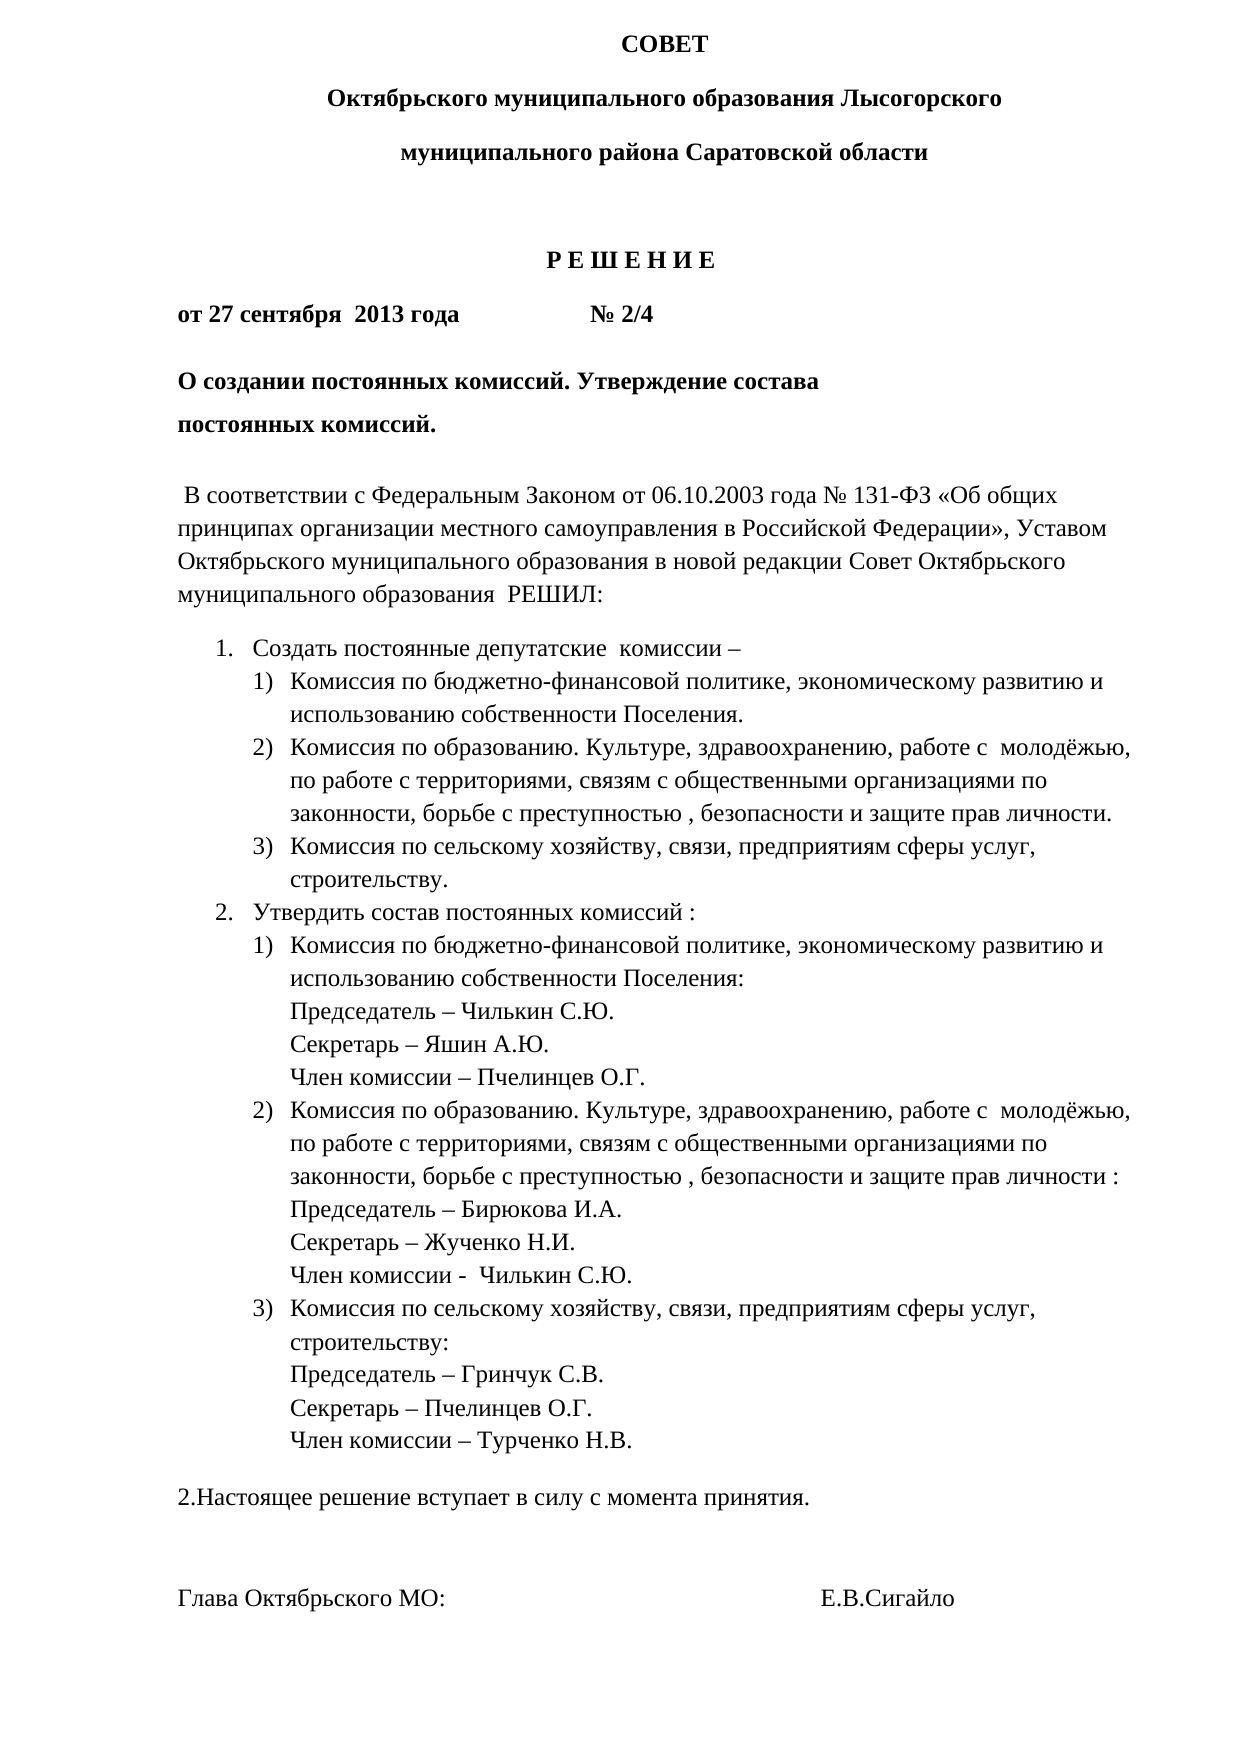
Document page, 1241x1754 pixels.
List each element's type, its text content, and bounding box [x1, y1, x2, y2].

list Член комиссии – Пчелинцев О.Г. [290, 1062, 1152, 1091]
text муниципального района Саратовской области [177, 137, 1152, 166]
list Секретарь – Пчелинцев О.Г. [290, 1393, 1152, 1421]
list Комиссия по образованию. Культуре, здравоохранению, работе с молодёжью, по работе с территориями, связям с общественными организациями по законности, борьбе с преступностью , безопасности и защите прав личности. [252, 732, 1152, 827]
list Комиссия по сельскому хозяйству, связи, предприятиям сферы услуг, строительству: [252, 1293, 1152, 1355]
list Член комиссии – Турченко Н.В. [290, 1426, 1152, 1454]
list Секретарь – Яшин А.Ю. [290, 1029, 1152, 1058]
list Член комиссии - Чилькин С.Ю. [290, 1261, 1152, 1289]
list Председатель – Чилькин С.Ю. [290, 996, 1152, 1025]
text В соответствии с Федеральным Законом от 06.10.2003 года № 131-ФЗ «Об общих принципах организации местного самоуправления в Российской Федерации», Уставом Октябрьского муниципального образования в новой редакции Совет Октябрьского муниципального образования РЕШИЛ: [177, 480, 1152, 608]
list Комиссия по образованию. Культуре, здравоохранению, работе с молодёжью, по работе с территориями, связям с общественными организациями по законности, борьбе с преступностью , безопасности и защите прав личности : [252, 1095, 1152, 1190]
list Председатель – Гринчук С.В. [290, 1359, 1152, 1388]
list Председатель – Бирюкова И.А. [290, 1194, 1152, 1223]
list Секретарь – Жученко Н.И. [290, 1227, 1152, 1256]
text 2.Настоящее решение вступает в силу с момента принятия. [177, 1479, 1152, 1511]
text СОВЕТ [177, 29, 1152, 58]
text Р Е Ш Е Н И Е [472, 245, 1152, 274]
list Комиссия по бюджетно-финансовой политике, экономическому развитию и использованию собственности Поселения: [252, 930, 1152, 992]
list Комиссия по бюджетно-финансовой политике, экономическому развитию и использованию собственности Поселения. [252, 666, 1152, 728]
text О создании постоянных комиссий. Утверждение состава постоянных комиссий. [177, 353, 1152, 438]
list Утвердить состав постоянных комиссий : [215, 897, 1152, 926]
text Октябрьского муниципального образования Лысогорского [177, 83, 1152, 112]
text от 27 сентября 2013 года № 2/4 [177, 299, 1152, 328]
list Комиссия по сельскому хозяйству, связи, предприятиям сферы услуг, строительству. [252, 831, 1152, 893]
text Глава Октябрьского МО: Е.В.Сигайло [177, 1569, 1152, 1611]
list Создать постоянные депутатские комиссии – [215, 633, 1152, 662]
